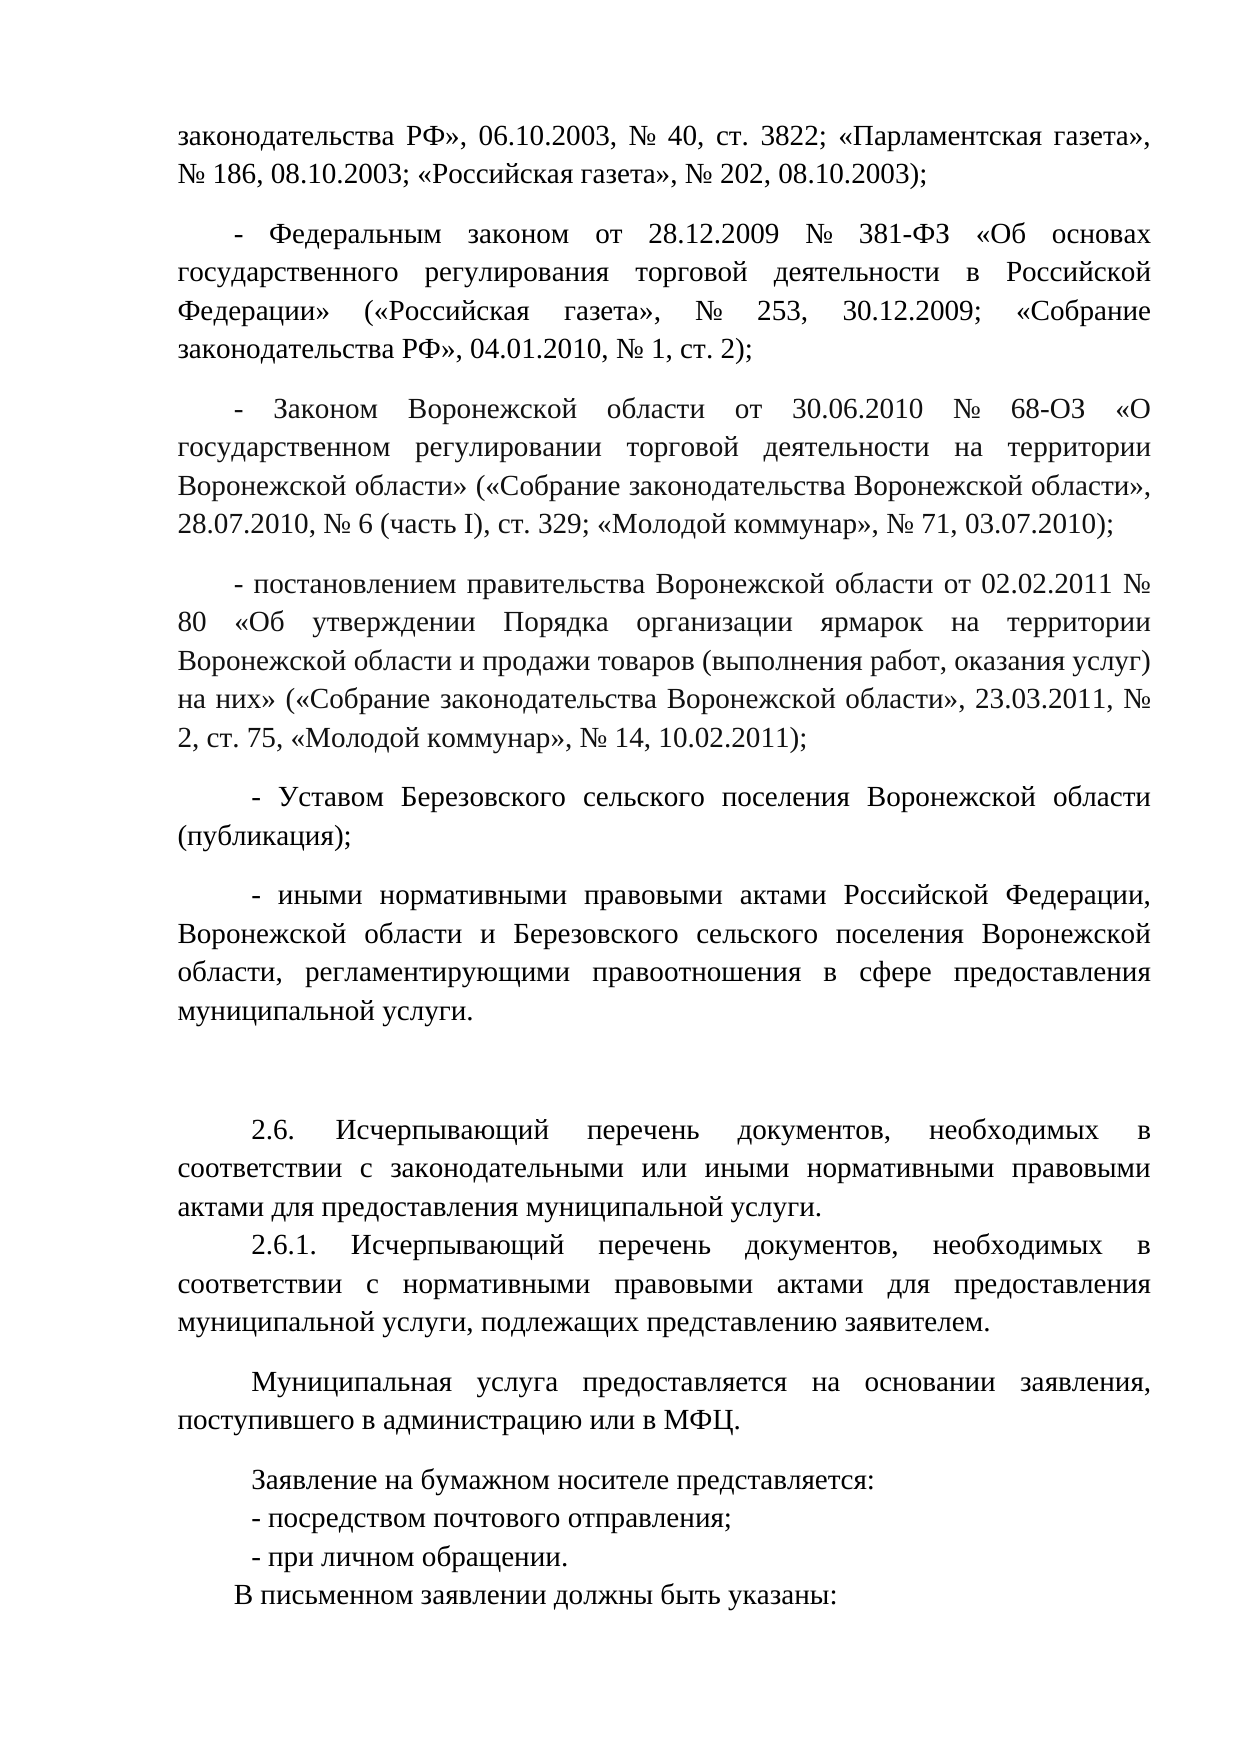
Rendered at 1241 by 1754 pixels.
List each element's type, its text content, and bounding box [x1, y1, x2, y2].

text - Федеральным законом от 28.12.2009 № 381-ФЗ «Об основах государственного регулирования торговой деятельности в Российской Федерации» («Российская газета», № 253, 30.12.2009; «Собрание законодательства РФ», 04.01.2010, № 1, ст. 2); [177, 216, 1152, 365]
text - посредством почтового отправления; [177, 1500, 1152, 1534]
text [177, 118, 1152, 190]
list Исчерпывающий перечень документов, необходимых в соответствии с законодательными или иными нормативными правовыми актами для предоставления муниципальной услуги. [177, 1112, 1152, 1222]
text - Законом Воронежской области от 30.06.2010 № 68-ОЗ «О государственном регулировании торговой деятельности на территории Воронежской области» («Собрание законодательства Воронежской области», 28.07.2010, № 6 (часть I), ст. 329; «Молодой коммунар», № 71, 03.07.2010); [177, 391, 1152, 540]
text В письменном заявлении должны быть указаны: [177, 1577, 1152, 1611]
text 2.6.1. Исчерпывающий перечень документов, необходимых в соответствии с нормативными правовыми актами для предоставления муниципальной услуги, подлежащих представлению заявителем. [177, 1227, 1152, 1338]
text - при личном обращении. [177, 1539, 1152, 1572]
text - иными нормативными правовыми актами Российской Федерации, Воронежской области и Березовского сельского поселения Воронежской области, регламентирующими правоотношения в сфере предоставления муниципальной услуги. [177, 877, 1152, 1027]
text - постановлением правительства Воронежской области от 02.02.2011 № 80 «Об утверждении Порядка организации ярмарок на территории Воронежской области и продажи товаров (выполнения работ, оказания услуг) на них» («Собрание законодательства Воронежской области», 23.03.2011, № 2, ст. 75, «Молодой коммунар», № 14, 10.02.2011); [177, 566, 1152, 754]
text Муниципальная услуга предоставляется на основании заявления, поступившего в администрацию или в МФЦ. [177, 1364, 1152, 1436]
text Заявление на бумажном носителе представляется: [177, 1462, 1152, 1495]
text - Уставом Березовского сельского поселения Воронежской области (публикация); [177, 779, 1152, 852]
